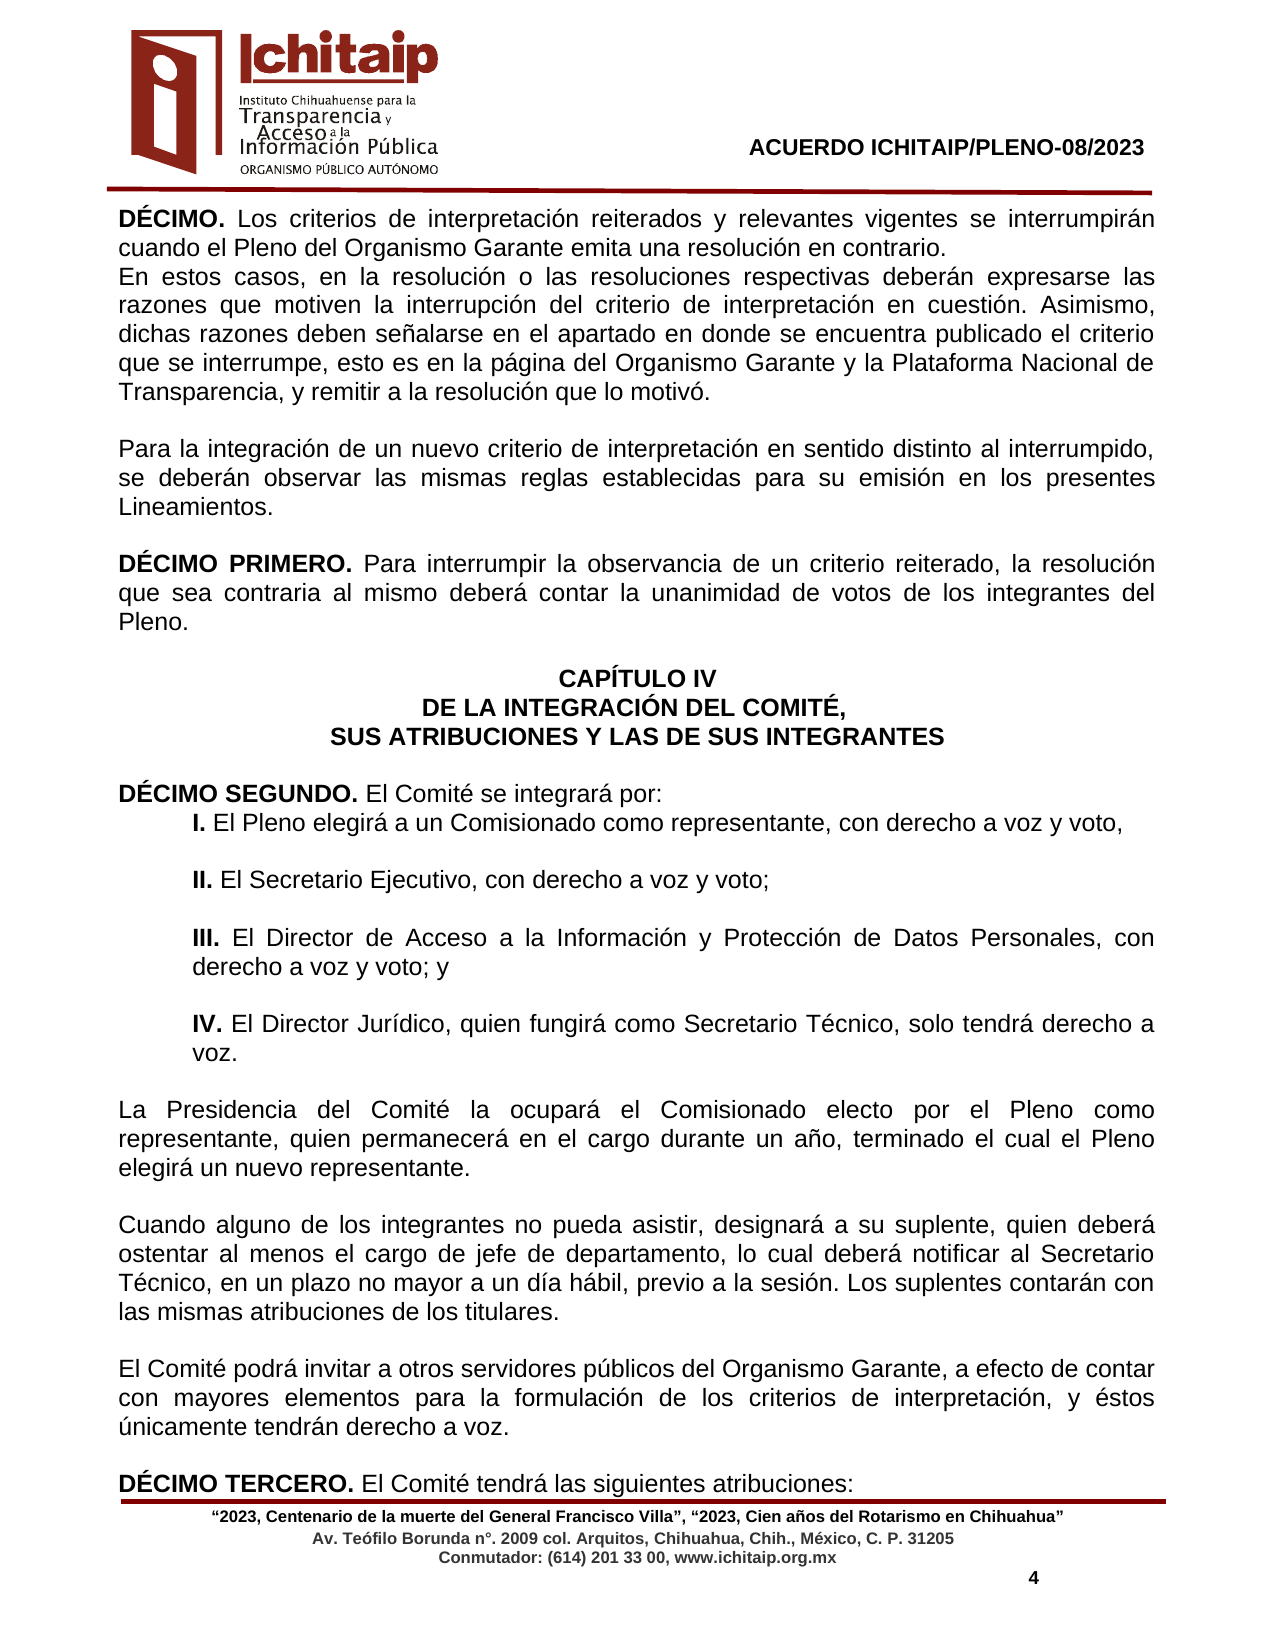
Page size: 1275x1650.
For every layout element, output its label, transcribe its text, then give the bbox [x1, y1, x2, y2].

text IV. El Director Jurídico, quien fungirá como Secretario Técnico, solo tendrá derecho a voz. [192, 1009, 1157, 1067]
text En estos casos, en la resolución o las resoluciones respectivas deberán expresarse las razones que motiven la interrupción del criterio de interpretación en cuestión. Asimismo, dichas razones deben señalarse en el apartado en donde se encuentra publicado el criterio que se interrumpe, esto es en la página del Organismo Garante y la Plataforma Nacional de Transparencia, y remitir a la resolución que lo motivó. [118, 262, 1157, 406]
text El Comité podrá invitar a otros servidores públicos del Organismo Garante, a efecto de contar con mayores elementos para la formulación de los criterios de interpretación, y éstos únicamente tendrán derecho a voz. [118, 1354, 1157, 1441]
text Para la integración de un nuevo criterio de interpretación en sentido distinto al interrumpido, se deberán observar las mismas reglas establecidas para su emisión en los presentes Lineamientos. [118, 434, 1157, 521]
text DÉCIMO SEGUNDO. El Comité se integrará por: [118, 779, 1157, 808]
text CAPÍTULO IV DE LA INTEGRACIÓN DEL COMITÉ, SUS ATRIBUCIONES Y LAS DE SUS INTEGRANTES [118, 664, 1157, 751]
text Cuando alguno de los integrantes no pueda asistir, designará a su suplente, quien deberá ostentar al menos el cargo de jefe de departamento, lo cual deberá notificar al Secretario Técnico, en un plazo no mayor a un día hábil, previo a la sesión. Los suplentes contarán con las mismas atribuciones de los titulares. [118, 1211, 1157, 1326]
text II. El Secretario Ejecutivo, con derecho a voz y voto; [192, 866, 1157, 894]
text III. El Director de Acceso a la Información y Protección de Datos Personales, con derecho a voz y voto; y [192, 923, 1157, 981]
text I. El Pleno elegirá a un Comisionado como representante, con derecho a voz y voto, [192, 808, 1157, 837]
text DÉCIMO PRIMERO. Para interrumpir la observancia de un criterio reiterado, la resolución que sea contraria al mismo deberá contar la unanimidad de votos de los integrantes del Pleno. [118, 549, 1157, 636]
text DÉCIMO. Los criterios de interpretación reiterados y relevantes vigentes se interrumpirán cuando el Pleno del Organismo Garante emita una resolución en contrario. [118, 204, 1157, 262]
text DÉCIMO TERCERO. El Comité tendrá las siguientes atribuciones: [118, 1469, 1157, 1498]
text La Presidencia del Comité la ocupará el Comisionado electo por el Pleno como representante, quien permanecerá en el cargo durante un año, terminado el cual el Pleno elegirá un nuevo representante. [118, 1096, 1157, 1182]
